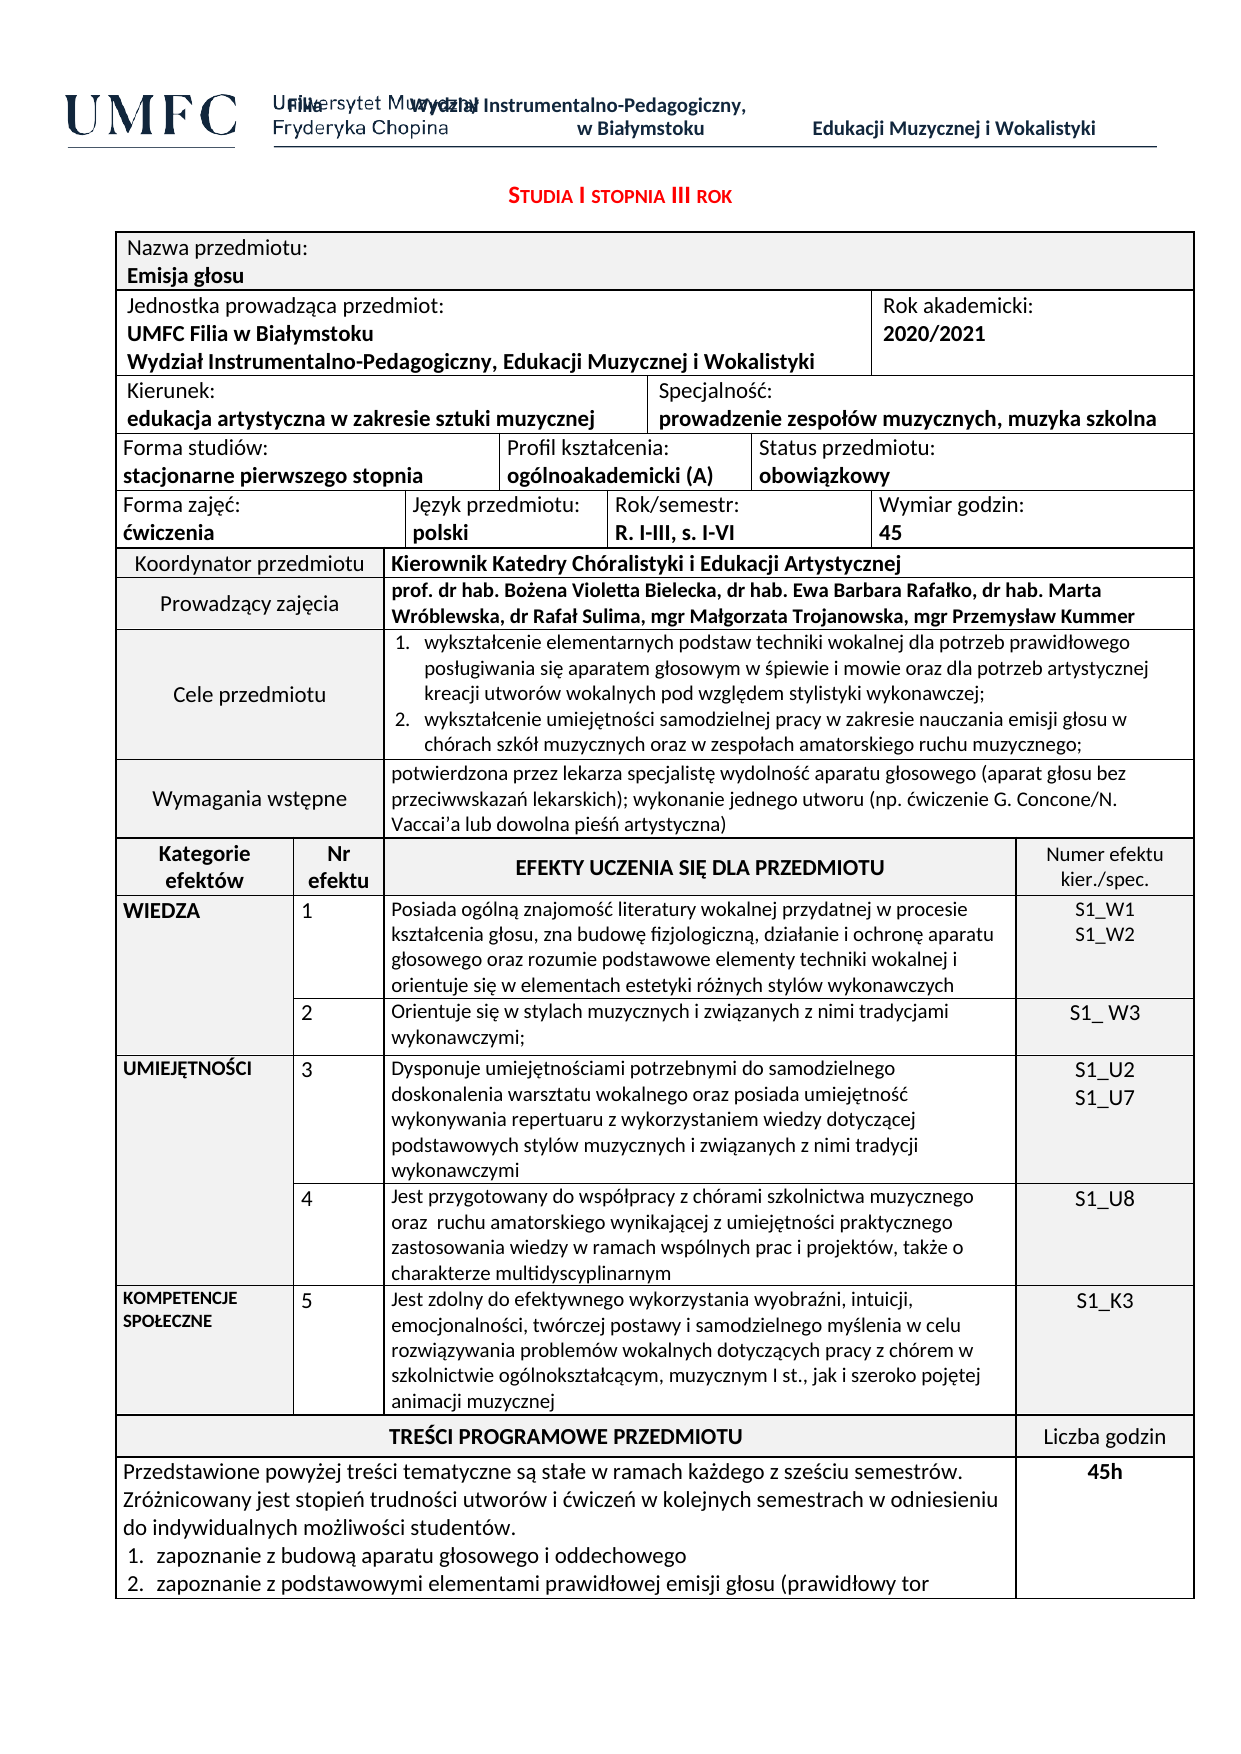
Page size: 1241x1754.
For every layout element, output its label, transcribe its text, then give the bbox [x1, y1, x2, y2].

table_cell Kategorie efektów [117, 839, 293, 895]
table_cell Prowadzący zajęcia [117, 578, 383, 628]
table_cell Wymagania wstępne [117, 760, 383, 837]
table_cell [117, 1458, 1015, 1597]
table_cell KOMPETENCJE SPOŁECZNE [117, 1286, 293, 1413]
table_cell Status przedmiotu: obowiązkowy [752, 434, 1193, 489]
table_cell Jest przygotowany do współpracy z chórami szkolnictwa muzycznego oraz ruchu amatorskiego wynikającej z umiejętności praktycznego zastosowania wiedzy w ramach wspólnych prac i projektów, także o charakterze multidyscyplinarnym [385, 1184, 1015, 1285]
table_cell Rok/semestr: R. I-III, s. I-VI [608, 491, 871, 547]
table_cell S1_ W3 [1017, 999, 1193, 1054]
table_cell S1_W1 S1_W2 [1017, 896, 1193, 997]
table_cell Cele przedmiotu [117, 630, 383, 759]
table_cell Forma zajęć: ćwiczenia [117, 491, 405, 547]
table_cell EFEKTY UCZENIA SIĘ DLA PRZEDMIOTU [385, 839, 1015, 895]
table_cell UMIEJĘTNOŚCI [117, 1056, 293, 1285]
table_cell Kierownik Katedry Chóralistyki i Edukacji Artystycznej [385, 549, 1193, 577]
table_cell Język przedmiotu: polski [406, 491, 607, 547]
table_cell Jest zdolny do efektywnego wykorzystania wyobraźni, intuicji, emocjonalności, twórczej postawy i samodzielnego myślenia w celu rozwiązywania problemów wokalnych dotyczących pracy z chórem w szkolnictwie ogólnokształcącym, muzycznym I st., jak i szeroko pojętej animacji muzycznej [385, 1286, 1015, 1413]
table_header Nazwa przedmiotu: Emisja głosu [117, 233, 1193, 289]
table_cell 3 [294, 1056, 383, 1183]
table_cell Wymiar godzin: 45 [872, 491, 1193, 547]
table_cell Specjalność: prowadzenie zespołów muzycznych, muzyka szkolna [648, 376, 1193, 432]
table_cell Numer efektu kier./spec. [1017, 839, 1193, 895]
table_cell Koordynator przedmiotu [117, 549, 383, 577]
table_cell Orientuje się w stylach muzycznych i związanych z nimi tradycjami wykonawczymi; [385, 999, 1015, 1054]
table_cell Liczba godzin [1017, 1416, 1193, 1456]
table_cell Jednostka prowadząca przedmiot: UMFC Filia w Białymstoku Wydział Instrumentalno-Pedagogiczny, Edukacji Muzycznej i Wokalistyki [117, 291, 871, 375]
table_cell Profil kształcenia: ogólnoakademicki (A) [500, 434, 751, 489]
table_cell S1_K3 [1017, 1286, 1193, 1413]
table_cell 2 [294, 999, 383, 1054]
table_cell TREŚCI PROGRAMOWE PRZEDMIOTU [117, 1416, 1015, 1456]
text Studia I stopnia III rok [148, 179, 1093, 209]
table_cell 45h [1017, 1458, 1193, 1597]
table_cell 1 [294, 896, 383, 997]
table_cell 5 [294, 1286, 383, 1413]
table_cell S1_U2 S1_U7 [1017, 1056, 1193, 1183]
table_cell 4 [294, 1184, 383, 1285]
table_cell Kierunek: edukacja artystyczna w zakresie sztuki muzycznej [117, 376, 647, 432]
table_cell Dysponuje umiejętnościami potrzebnymi do samodzielnego doskonalenia warsztatu wokalnego oraz posiada umiejętność wykonywania repertuaru z wykorzystaniem wiedzy dotyczącej podstawowych stylów muzycznych i związanych z nimi tradycji wykonawczymi [385, 1056, 1015, 1183]
table_cell Forma studiów: stacjonarne pierwszego stopnia [117, 434, 499, 489]
table_cell WIEDZA [117, 896, 293, 1054]
table_cell Rok akademicki: 2020/2021 [872, 291, 1193, 375]
table_cell potwierdzona przez lekarza specjalistę wydolność aparatu głosowego (aparat głosu bez przeciwwskazań lekarskich); wykonanie jednego utworu (np. ćwiczenie G. Concone/N. Vaccai’a lub dowolna pieśń artystyczna) [385, 760, 1193, 837]
table_cell Nr efektu [294, 839, 383, 895]
picture [65, 94, 479, 148]
table_cell wykształcenie elementarnych podstaw techniki wokalnej dla potrzeb prawidłowego posługiwania się aparatem głosowym w śpiewie i mowie oraz dla potrzeb artystycznej kreacji utworów wokalnych pod względem stylistyki wykonawczej; wykształcenie umiejętności samodzielnej pracy w zakresie nauczania emisji głosu w chórach szkół muzycznych oraz w zespołach amatorskiego ruchu muzycznego; [385, 630, 1193, 759]
table_cell S1_U8 [1017, 1184, 1193, 1285]
table_cell prof. dr hab. Bożena Violetta Bielecka, dr hab. Ewa Barbara Rafałko, dr hab. Marta Wróblewska, dr Rafał Sulima, mgr Małgorzata Trojanowska, mgr Przemysław Kummer [385, 578, 1193, 628]
table_cell Posiada ogólną znajomość literatury wokalnej przydatnej w procesie kształcenia głosu, zna budowę fizjologiczną, działanie i ochronę aparatu głosowego oraz rozumie podstawowe elementy techniki wokalnej i orientuje się w elementach estetyki różnych stylów wykonawczych [385, 896, 1015, 997]
